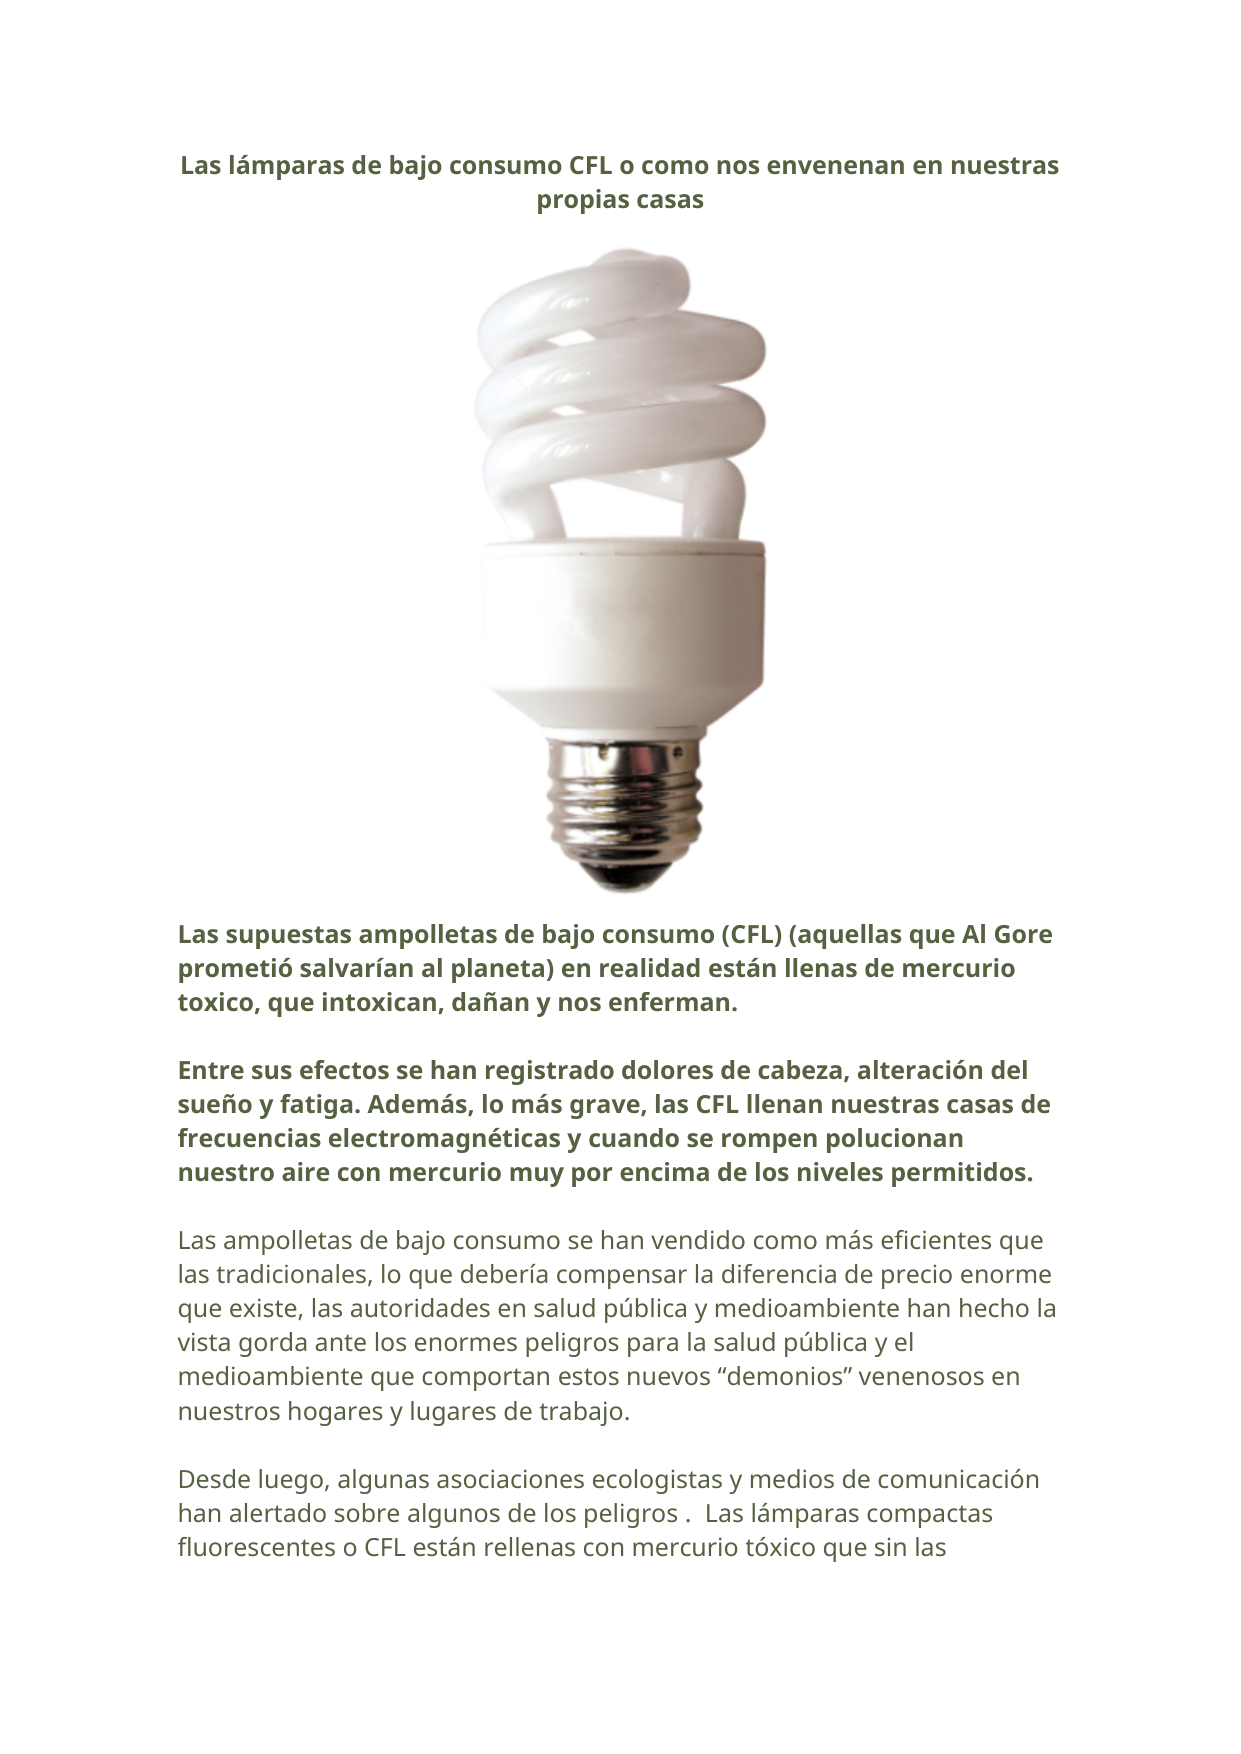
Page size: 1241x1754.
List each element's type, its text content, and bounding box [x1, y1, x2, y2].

text Las ampolletas de bajo consumo se han vendido como más eficientes que las tradicionales, lo que debería compensar la diferencia de precio enorme que existe, las autoridades en salud pública y medioambiente han hecho la vista gorda ante los enormes peligros para la salud pública y el medioambiente que comportan estos nuevos “demonios” venenosos en nuestros hogares y lugares de trabajo. [177, 1223, 1063, 1427]
text Las supuestas ampolletas de bajo consumo (CFL) (aquellas que Al Gore prometió salvarían al planeta) en realidad están llenas de mercurio toxico, que intoxican, dañan y nos enferman. [177, 916, 1063, 1018]
text Entre sus efectos se han registrado dolores de cabeza, alteración del sueño y fatiga. Además, lo más grave, las CFL llenan nuestras casas de frecuencias electromagnéticas y cuando se rompen polucionan nuestro aire con mercurio muy por encima de los niveles permitidos. [177, 1052, 1063, 1189]
picture [463, 240, 777, 896]
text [177, 1461, 1063, 1563]
text Las lámparas de bajo consumo CFL o como nos envenenan en nuestras propias casas [177, 148, 1063, 216]
